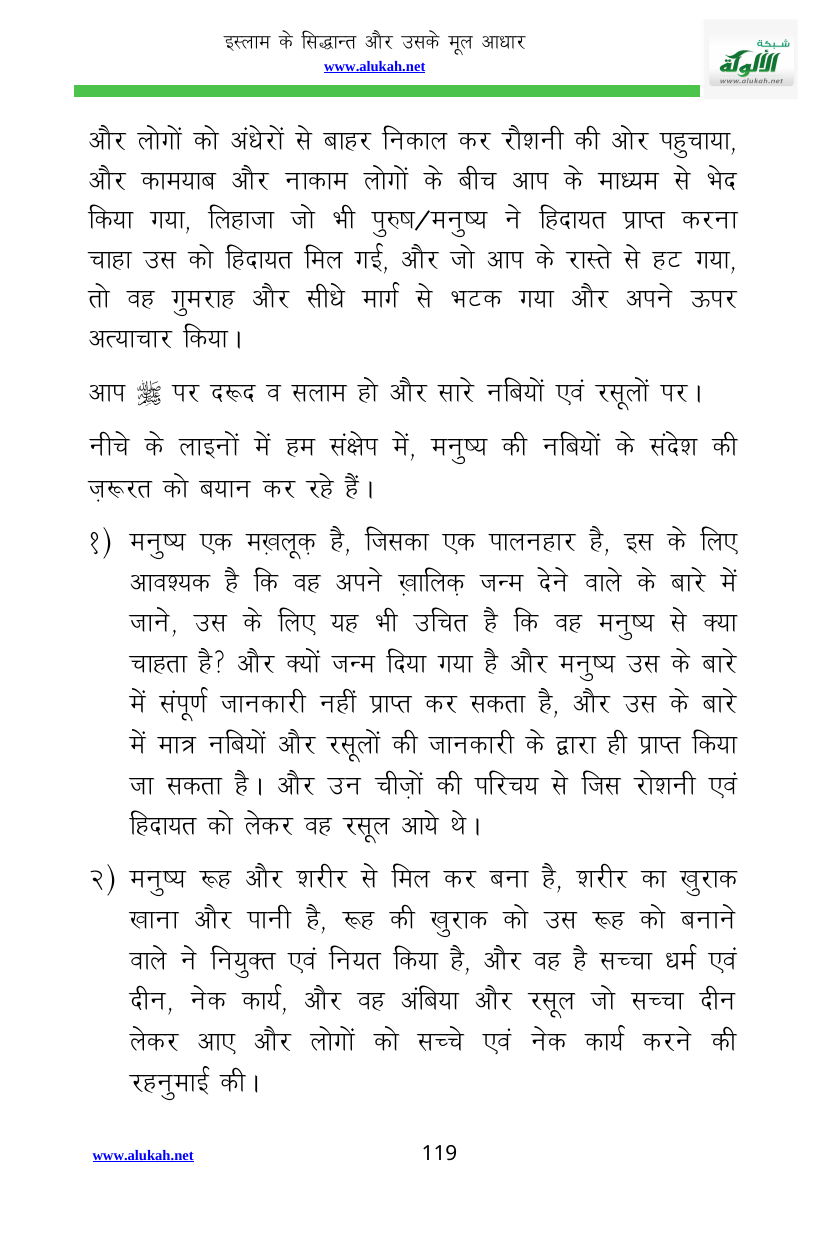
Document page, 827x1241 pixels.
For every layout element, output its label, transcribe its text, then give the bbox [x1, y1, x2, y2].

text uhps ds ykbuksa esa ge la{ksi esa] euq"; dh ufc;ksa ds lans’k dh t+:jr dks c;ku dj jgs gSaA [89, 423, 738, 506]
text 1½ euq"; ,d e[+kywd+ gS] ftldk ,d ikyugkj gS] bl ds fy, vko’;d gS fd og vius [+kkfyd+ tUe nsus okys ds ckjs esa tkus] ml ds fy, ;g Hkh mfpr gS fd og euq"; ls D;k pkgrk gS\ vkSj D;ksa tUe fn;k x;k gS vkSj euq"; ml ds ckjs esa laiw.kZ tkudkjh ugha izkIr dj ldrk gS] vkSj ml ds ckjs esa ek= ufc;ksa vkSj jlwyksa dh tkudkjh ds }kjk gh izkIr fd;k tk ldrk gSA vkSj mu pht+ksa dh ifjp; ls ftl jks’kuh ,oa fgnk;r dks ysdj og jlwy vk;s FksA [89, 519, 738, 844]
text vki ij n:n o lyke gks vkSj lkjs ufc;ksa ,oa jlwyksa ijA [89, 369, 738, 411]
text vkSj yksxksa dks va/ksjksa ls ckgj fudky dj jkS’kuh dh vksj igqpk;k] vkSj dke;kc vkSj ukdke yksxksa ds chp vki ds ek/;e ls Hksn fd;k x;k] fygktk tks Hkh iq#"k@euq"; us fgnk;r izkIr djuk pkgk ml dks fgnk;r fey xbZ] vkSj tks vki ds jkLrs ls gV x;k] rks og xqejkg vkSj lh/ks ekxZ ls HkVd x;k vkSj vius Åij vR;kpkj fd;kA [89, 119, 738, 356]
text 2½ euq"; :g vkSj 'kjhj ls fey dj cuk gS] 'kjhj dk [kqjkd [kkuk vkSj ikuh gS] :g dh [kqjkd dks ml :g dks cukus okys us fu;qDr ,oa fu;r fd;k gS] vkSj og gS lPpk /keZ ,oa nhu] usd dk;Z] vkSj og vafc;k vkSj jlwy tks lPpk nhu ysdj vk, vkSj yksxksa dks lPps ,oa usd dk;Z djus dh jguqekbZ dhA [89, 856, 738, 1100]
